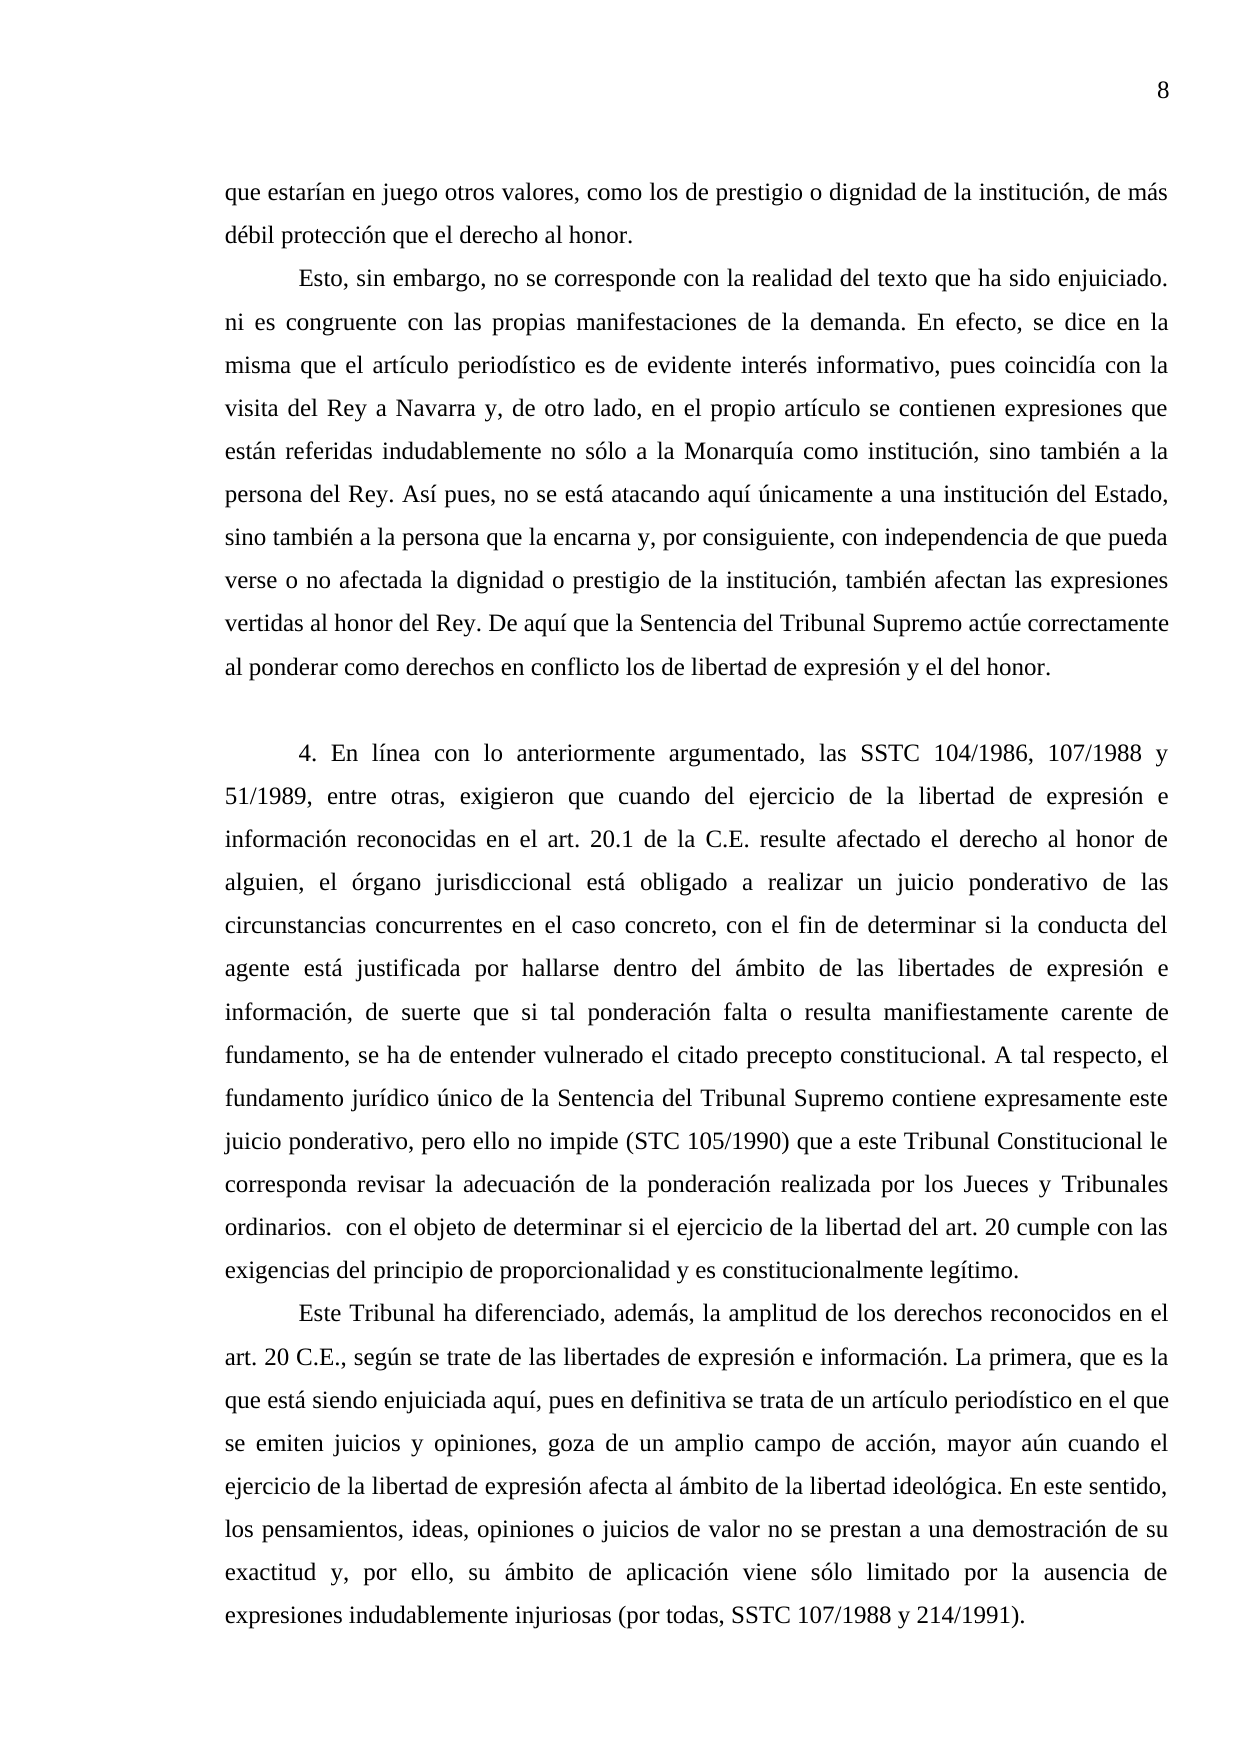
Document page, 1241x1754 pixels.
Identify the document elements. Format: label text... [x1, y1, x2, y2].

text Este Tribunal ha diferenciado, además, la amplitud de los derechos reconocidos en el art. 20 C.E., según se trate de las libertades de expresión e información. La primera, que es la que está siendo enjuiciada aquí, pues en definitiva se trata de un artículo periodístico en el que se emiten juicios y opiniones, goza de un amplio campo de acción, mayor aún cuando el ejercicio de la libertad de expresión afecta al ámbito de la libertad ideológica. En este sentido, los pensamientos, ideas, opiniones o juicios de valor no se prestan a una demostración de su exactitud y, por ello, su ámbito de aplicación viene sólo limitado por la ausencia de expresiones indudablemente injuriosas (por todas, SSTC 107/1988 y 214/1991). [224, 1298, 1169, 1629]
text 4. En línea con lo anteriormente argumentado, las SSTC 104/1986, 107/1988 y 51/1989, entre otras, exigieron que cuando del ejercicio de la libertad de expresión e información reconocidas en el art. 20.1 de la C.E. resulte afectado el derecho al honor de alguien, el órgano jurisdiccional está obligado a realizar un juicio ponderativo de las circunstancias concurrentes en el caso concreto, con el fin de determinar si la conducta del agente está justificada por hallarse dentro del ámbito de las libertades de expresión e información, de suerte que si tal ponderación falta o resulta manifiestamente carente de fundamento, se ha de entender vulnerado el citado precepto constitucional. A tal respecto, el fundamento jurídico único de la Sentencia del Tribunal Supremo contiene expresamente este juicio ponderativo, pero ello no impide (STC 105/1990) que a este Tribunal Constitucional le corresponda revisar la adecuación de la ponderación realizada por los Jueces y Tribunales ordinarios. con el objeto de determinar si el ejercicio de la libertad del art. 20 cumple con las exigencias del principio de proporcionalidad y es constitucionalmente legítimo. [224, 738, 1169, 1284]
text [224, 177, 1169, 249]
text Esto, sin embargo, no se corresponde con la realidad del texto que ha sido enjuiciado. ni es congruente con las propias manifestaciones de la demanda. En efecto, se dice en la misma que el artículo periodístico es de evidente interés informativo, pues coincidía con la visita del Rey a Navarra y, de otro lado, en el propio artículo se contienen expresiones que están referidas indudablemente no sólo a la Monarquía como institución, sino también a la persona del Rey. Así pues, no se está atacando aquí únicamente a una institución del Estado, sino también a la persona que la encarna y, por consiguiente, con independencia de que pueda verse o no afectada la dignidad o prestigio de la institución, también afectan las expresiones vertidas al honor del Rey. De aquí que la Sentencia del Tribunal Supremo actúe correctamente al ponderar como derechos en conflicto los de libertad de expresión y el del honor. [224, 263, 1169, 680]
